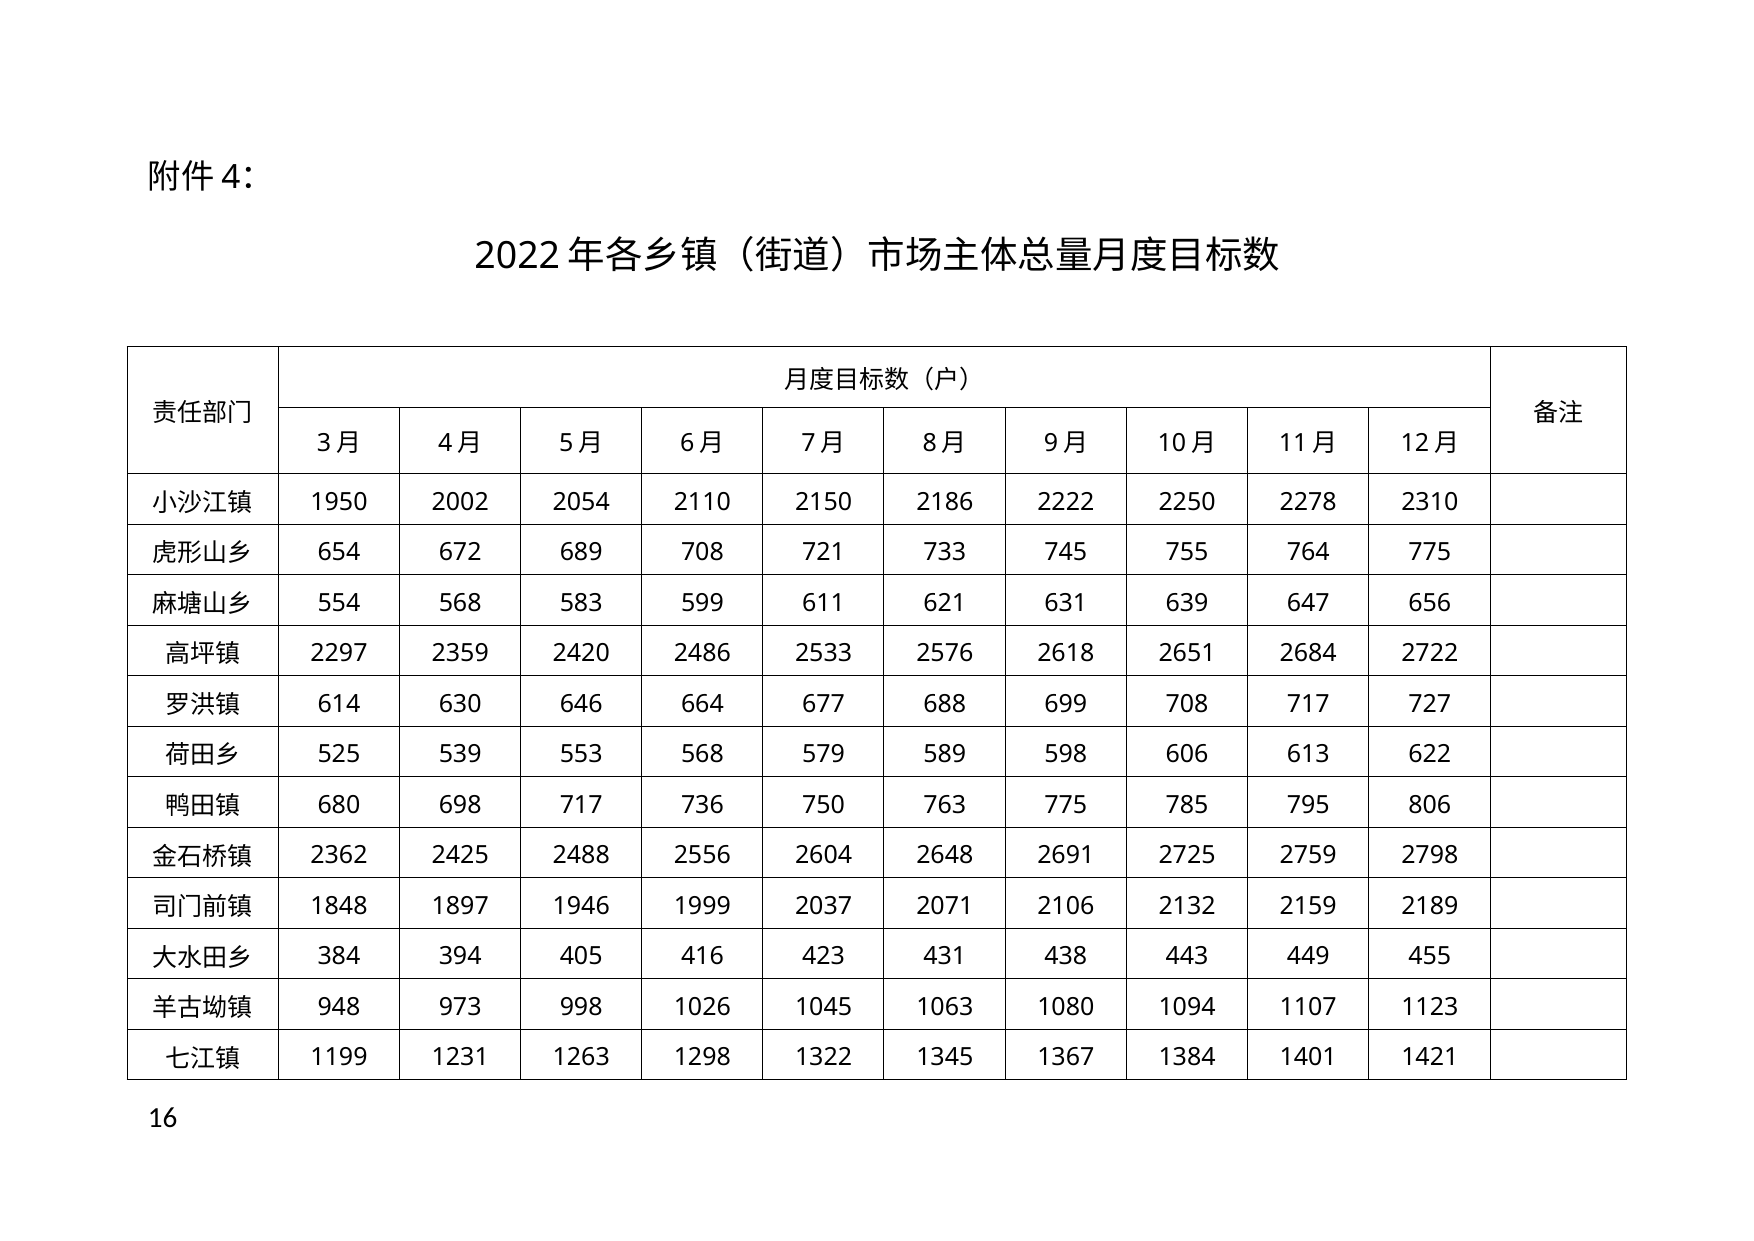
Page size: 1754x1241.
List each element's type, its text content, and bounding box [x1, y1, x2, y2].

table_cell 高坪镇 [128, 626, 278, 675]
table_cell 708 [1127, 676, 1247, 726]
table_cell 1199 [279, 1030, 399, 1079]
table_cell 1063 [884, 979, 1005, 1029]
text 2022年各乡镇（街道）市场主体总量月度目标数 [148, 200, 1606, 305]
table_cell 622 [1369, 727, 1490, 776]
table_cell [1491, 979, 1626, 1029]
table_cell 613 [1248, 727, 1368, 776]
table_header 备注 [1491, 347, 1626, 473]
table_cell 6月 [642, 408, 762, 473]
table_cell 1401 [1248, 1030, 1368, 1079]
table_cell 2297 [279, 626, 399, 675]
table_cell 司门前镇 [128, 878, 278, 928]
table_cell 806 [1369, 777, 1490, 827]
table_cell 733 [884, 525, 1005, 574]
table_cell 525 [279, 727, 399, 776]
table_cell 七江镇 [128, 1030, 278, 1079]
table_cell 394 [400, 929, 520, 978]
table_cell 785 [1127, 777, 1247, 827]
table_cell 717 [1248, 676, 1368, 726]
table_cell 677 [763, 676, 883, 726]
table_cell 2651 [1127, 626, 1247, 675]
table_cell 1080 [1006, 979, 1126, 1029]
table_cell 9月 [1006, 408, 1126, 473]
table_cell [1491, 474, 1626, 524]
table_cell 1950 [279, 474, 399, 524]
text 附件4： [148, 148, 1606, 200]
table_cell 656 [1369, 575, 1490, 625]
table_cell 948 [279, 979, 399, 1029]
table_cell 2110 [642, 474, 762, 524]
table_header 月度目标数（户） [279, 347, 1490, 407]
table_cell 654 [279, 525, 399, 574]
table_cell 2222 [1006, 474, 1126, 524]
table_cell 1263 [521, 1030, 641, 1079]
table_cell [1491, 777, 1626, 827]
table_cell 11月 [1248, 408, 1368, 473]
table_cell 2604 [763, 828, 883, 877]
table_cell 大水田乡 [128, 929, 278, 978]
table_cell 2250 [1127, 474, 1247, 524]
table_cell 1231 [400, 1030, 520, 1079]
table_cell 1045 [763, 979, 883, 1029]
table_cell 680 [279, 777, 399, 827]
table_cell 708 [642, 525, 762, 574]
table_cell 麻塘山乡 [128, 575, 278, 625]
table_cell 599 [642, 575, 762, 625]
table_cell 384 [279, 929, 399, 978]
table_cell 775 [1006, 777, 1126, 827]
table_cell 1897 [400, 878, 520, 928]
table_cell 606 [1127, 727, 1247, 776]
table_cell 2150 [763, 474, 883, 524]
table_cell 5月 [521, 408, 641, 473]
table_cell 664 [642, 676, 762, 726]
table_cell 1322 [763, 1030, 883, 1079]
table_cell [1491, 626, 1626, 675]
table_cell 568 [642, 727, 762, 776]
table_cell 553 [521, 727, 641, 776]
table_cell 2278 [1248, 474, 1368, 524]
table_cell 罗洪镇 [128, 676, 278, 726]
table_cell 405 [521, 929, 641, 978]
table_cell 647 [1248, 575, 1368, 625]
table_cell 羊古坳镇 [128, 979, 278, 1029]
table_cell 2759 [1248, 828, 1368, 877]
table_cell 688 [884, 676, 1005, 726]
table_cell 2186 [884, 474, 1005, 524]
table_cell 998 [521, 979, 641, 1029]
table_cell 2420 [521, 626, 641, 675]
table_cell 2556 [642, 828, 762, 877]
table_cell 12月 [1369, 408, 1490, 473]
table_cell 1094 [1127, 979, 1247, 1029]
table_cell 455 [1369, 929, 1490, 978]
table_cell 1298 [642, 1030, 762, 1079]
table_cell 2576 [884, 626, 1005, 675]
table_cell 2798 [1369, 828, 1490, 877]
table_cell 630 [400, 676, 520, 726]
table_cell 438 [1006, 929, 1126, 978]
table_cell 1848 [279, 878, 399, 928]
table_cell 虎形山乡 [128, 525, 278, 574]
table_cell 10月 [1127, 408, 1247, 473]
table_header 责任部门 [128, 347, 278, 473]
table_cell 750 [763, 777, 883, 827]
table_cell 775 [1369, 525, 1490, 574]
table_cell 583 [521, 575, 641, 625]
table_cell 598 [1006, 727, 1126, 776]
table_cell 449 [1248, 929, 1368, 978]
table_cell 1367 [1006, 1030, 1126, 1079]
table_cell 2362 [279, 828, 399, 877]
table_cell 764 [1248, 525, 1368, 574]
table_cell 金石桥镇 [128, 828, 278, 877]
table_cell 614 [279, 676, 399, 726]
table_cell [1491, 878, 1626, 928]
table_cell 646 [521, 676, 641, 726]
table_cell 2189 [1369, 878, 1490, 928]
table_cell 1123 [1369, 979, 1490, 1029]
table_cell 2106 [1006, 878, 1126, 928]
table_cell 721 [763, 525, 883, 574]
table_cell 2486 [642, 626, 762, 675]
table_cell 2132 [1127, 878, 1247, 928]
table_cell 1384 [1127, 1030, 1247, 1079]
table_cell 621 [884, 575, 1005, 625]
table_cell 443 [1127, 929, 1247, 978]
table_cell 554 [279, 575, 399, 625]
table_cell [1491, 929, 1626, 978]
table_cell 416 [642, 929, 762, 978]
table_cell [1491, 575, 1626, 625]
table_cell 鸭田镇 [128, 777, 278, 827]
table_cell 小沙江镇 [128, 474, 278, 524]
table_cell 1107 [1248, 979, 1368, 1029]
table_cell 2533 [763, 626, 883, 675]
table_cell 727 [1369, 676, 1490, 726]
table_cell 8月 [884, 408, 1005, 473]
table_cell 2684 [1248, 626, 1368, 675]
table_cell 611 [763, 575, 883, 625]
table_cell [1491, 676, 1626, 726]
table_cell 2037 [763, 878, 883, 928]
table_cell 423 [763, 929, 883, 978]
table_cell 431 [884, 929, 1005, 978]
table_cell 2002 [400, 474, 520, 524]
table_cell 2359 [400, 626, 520, 675]
table_cell 568 [400, 575, 520, 625]
table_cell 717 [521, 777, 641, 827]
table_cell 736 [642, 777, 762, 827]
table_cell 3月 [279, 408, 399, 473]
table_cell 589 [884, 727, 1005, 776]
table_cell 2159 [1248, 878, 1368, 928]
table_cell 689 [521, 525, 641, 574]
table_cell 1999 [642, 878, 762, 928]
table_cell 2071 [884, 878, 1005, 928]
table_cell 2310 [1369, 474, 1490, 524]
table_cell 1026 [642, 979, 762, 1029]
table_cell 2691 [1006, 828, 1126, 877]
table_cell [1491, 525, 1626, 574]
table_cell 荷田乡 [128, 727, 278, 776]
table_cell [1491, 1030, 1626, 1079]
table_cell 2648 [884, 828, 1005, 877]
table_cell 2722 [1369, 626, 1490, 675]
table_cell 2488 [521, 828, 641, 877]
table_cell 639 [1127, 575, 1247, 625]
table_cell 1946 [521, 878, 641, 928]
table_cell 973 [400, 979, 520, 1029]
table_cell 539 [400, 727, 520, 776]
table_cell [1491, 828, 1626, 877]
table_cell 2618 [1006, 626, 1126, 675]
table_cell 7月 [763, 408, 883, 473]
table_cell 2054 [521, 474, 641, 524]
table_cell 698 [400, 777, 520, 827]
table_cell 755 [1127, 525, 1247, 574]
table_cell 699 [1006, 676, 1126, 726]
table_cell 745 [1006, 525, 1126, 574]
table_cell 2725 [1127, 828, 1247, 877]
table_cell 579 [763, 727, 883, 776]
table_cell 795 [1248, 777, 1368, 827]
table_cell 763 [884, 777, 1005, 827]
table_cell 4月 [400, 408, 520, 473]
table_cell 631 [1006, 575, 1126, 625]
table_cell 1421 [1369, 1030, 1490, 1079]
table_cell [1491, 727, 1626, 776]
table_cell 2425 [400, 828, 520, 877]
table_cell 672 [400, 525, 520, 574]
table_cell 1345 [884, 1030, 1005, 1079]
